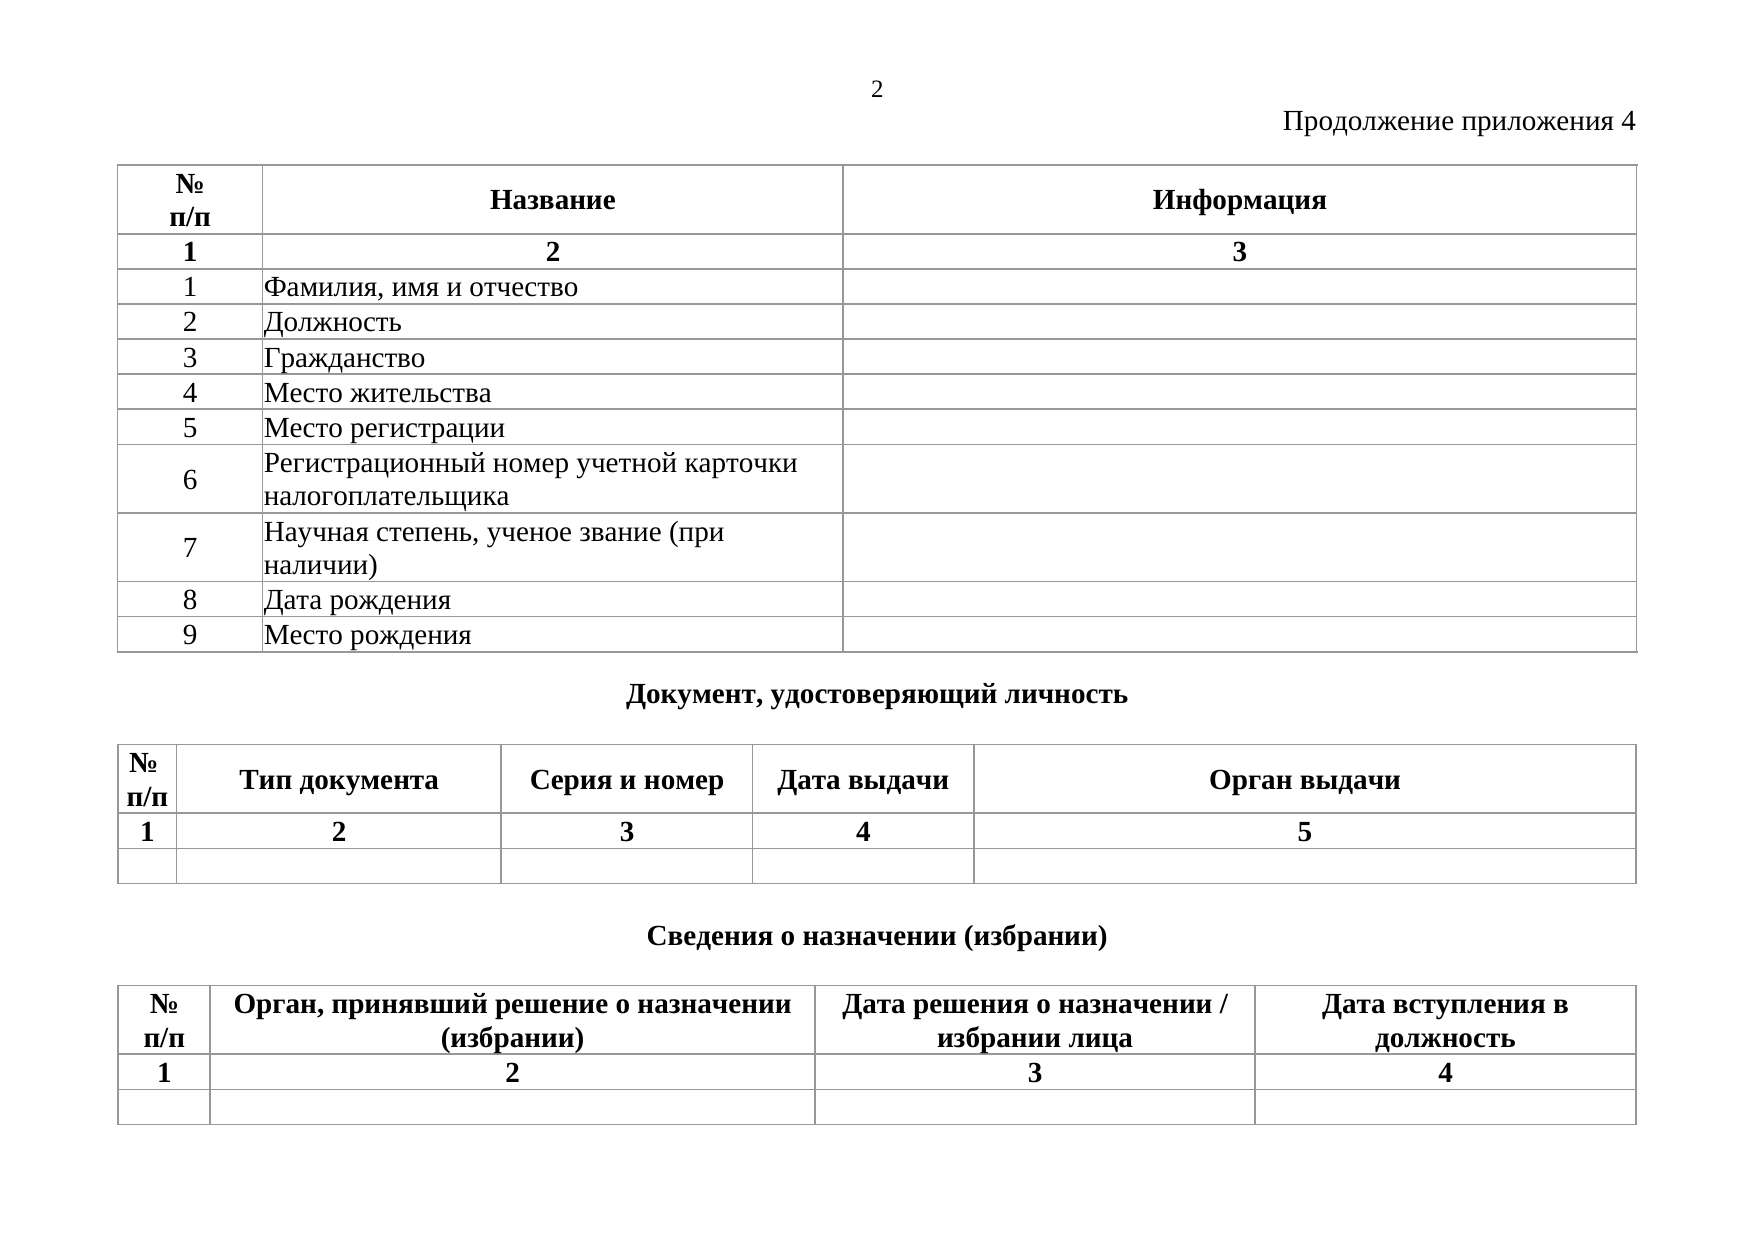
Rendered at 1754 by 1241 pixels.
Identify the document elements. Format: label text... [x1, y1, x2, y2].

table_cell [844, 617, 1636, 651]
table_cell [844, 514, 1636, 581]
table_cell 1 [118, 270, 262, 303]
table_cell 1 [118, 235, 262, 268]
table_header Дата решения о назначении / избрании лица [816, 986, 1254, 1053]
table_cell 7 [118, 514, 262, 581]
table_cell 5 [118, 410, 262, 443]
table_cell 2 [211, 1055, 814, 1088]
table_cell [844, 445, 1636, 512]
table_cell 9 [118, 617, 262, 651]
table_cell [119, 849, 176, 882]
table_cell [975, 849, 1635, 882]
table_header № п/п [119, 745, 176, 812]
table_cell Должность [263, 305, 842, 338]
text Сведения о назначении (избрании) [118, 918, 1636, 951]
table_cell [753, 849, 973, 882]
table_cell Дата рождения [263, 582, 842, 616]
table_cell [844, 410, 1636, 443]
table_header Информация [844, 166, 1636, 233]
table_cell 3 [844, 235, 1636, 268]
text Документ, удостоверяющий личность [118, 677, 1636, 710]
table_cell 4 [1256, 1055, 1635, 1088]
table_cell 3 [816, 1055, 1254, 1088]
table_cell [844, 270, 1636, 303]
table_cell 2 [177, 814, 500, 847]
table_cell 4 [753, 814, 973, 847]
table_cell [177, 849, 500, 882]
table_cell 2 [263, 235, 842, 268]
table_cell Место жительства [263, 375, 842, 408]
table_header Тип документа [177, 745, 500, 812]
table_header Серия и номер [502, 745, 752, 812]
table_cell [502, 849, 752, 882]
table_header Орган, принявший решение о назначении (избрании) [211, 986, 814, 1053]
table_cell [1256, 1090, 1635, 1123]
table_cell Гражданство [263, 340, 842, 373]
table_cell 1 [119, 814, 176, 847]
table_cell Фамилия, имя и отчество [263, 270, 842, 303]
table_cell [844, 305, 1636, 338]
table_cell Регистрационный номер учетной карточки налогоплательщика [263, 445, 842, 512]
table_cell [211, 1090, 814, 1123]
table_header Орган выдачи [975, 745, 1635, 812]
table_cell 2 [118, 305, 262, 338]
table_cell [119, 1090, 209, 1123]
table_cell 3 [118, 340, 262, 373]
table_cell [844, 582, 1636, 616]
table_header Дата выдачи [753, 745, 973, 812]
table_header Название [263, 166, 842, 233]
table_cell Место регистрации [263, 410, 842, 443]
table_cell Место рождения [263, 617, 842, 651]
table_cell 4 [118, 375, 262, 408]
table_header № п/п [119, 986, 209, 1053]
table_header Дата вступления в должность [1256, 986, 1635, 1053]
table_cell 6 [118, 445, 262, 512]
table_cell [816, 1090, 1254, 1123]
table_cell 5 [975, 814, 1635, 847]
table_cell [844, 375, 1636, 408]
table_cell 8 [118, 582, 262, 616]
table_cell [844, 340, 1636, 373]
table_header № п/п [118, 166, 262, 233]
table_cell 3 [502, 814, 752, 847]
table_cell Научная степень, ученое звание (при наличии) [263, 514, 842, 581]
table_cell 1 [119, 1055, 209, 1088]
